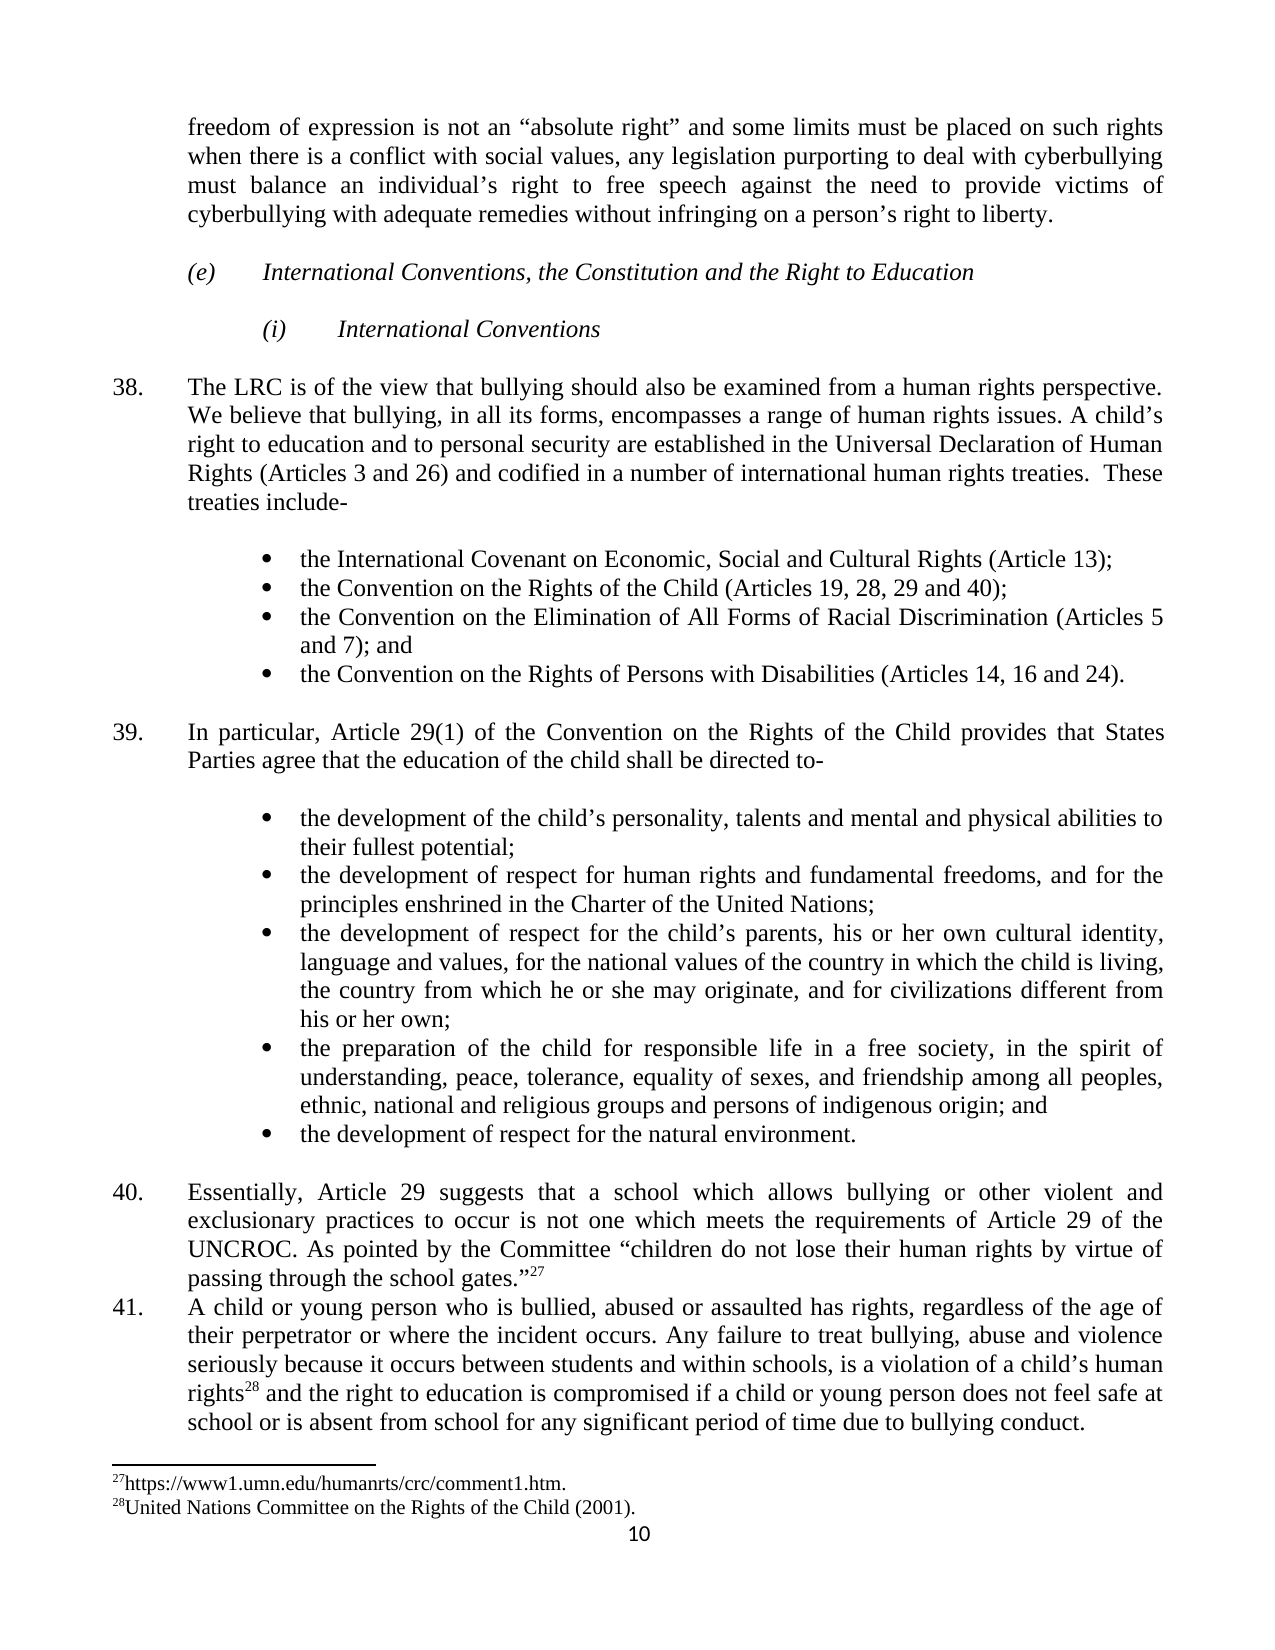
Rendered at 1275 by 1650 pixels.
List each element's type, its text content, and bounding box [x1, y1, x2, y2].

list the development of respect for the natural environment. [262, 1119, 1164, 1148]
text 41. A child or young person who is bullied, abused or assaulted has rights, regardless of the age of their perpetrator or where the incident occurs. Any failure to treat bullying, abuse and violence seriously because it occurs between students and within schools, is a violation of a child’s human rights and the right to education is compromised if a child or young person does not feel safe at school or is absent from school for any significant period of time due to bullying conduct. [112, 1292, 1164, 1435]
text (e) International Conventions, the Constitution and the Right to Education [112, 257, 1164, 285]
text 40. Essentially, Article 29 suggests that a school which allows bullying or other violent and exclusionary practices to occur is not one which meets the requirements of Article 29 of the UNCROC. As pointed by the Committee “children do not lose their human rights by virtue of passing through the school gates.” [112, 1177, 1164, 1292]
list the Convention on the Elimination of All Forms of Racial Discrimination (Articles 5 and 7); and [262, 602, 1164, 659]
text (i) International Conventions [187, 314, 1164, 343]
list the development of respect for the child’s parents, his or her own cultural identity, language and values, for the national values of the country in which the child is living, the country from which he or she may originate, and for civilizations different from his or her own; [262, 918, 1164, 1033]
list the preparation of the child for responsible life in a free society, in the spirit of understanding, peace, tolerance, equality of sexes, and friendship among all peoples, ethnic, national and religious groups and persons of indigenous origin; and [262, 1033, 1164, 1119]
list the Convention on the Rights of Persons with Disabilities (Articles 14, 16 and 24). [262, 659, 1164, 688]
list the Convention on the Rights of the Child (Articles 19, 28, 29 and 40); [262, 573, 1164, 602]
list the development of respect for human rights and fundamental freedoms, and for the principles enshrined in the Charter of the United Nations; [262, 860, 1164, 918]
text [112, 112, 1164, 227]
text 39. In particular, Article 29(1) of the Convention on the Rights of the Child provides that States Parties agree that the education of the child shall be directed to- [112, 717, 1164, 774]
text 38. The LRC is of the view that bullying should also be examined from a human rights perspective. We believe that bullying, in all its forms, encompasses a range of human rights issues. A child’s right to education and to personal security are established in the Universal Declaration of Human Rights (Articles 3 and 26) and codified in a number of international human rights treaties. These treaties include- [112, 372, 1164, 515]
list the International Covenant on Economic, Social and Cultural Rights (Article 13); [262, 544, 1164, 573]
list the development of the child’s personality, talents and mental and physical abilities to their fullest potential; [262, 803, 1164, 860]
